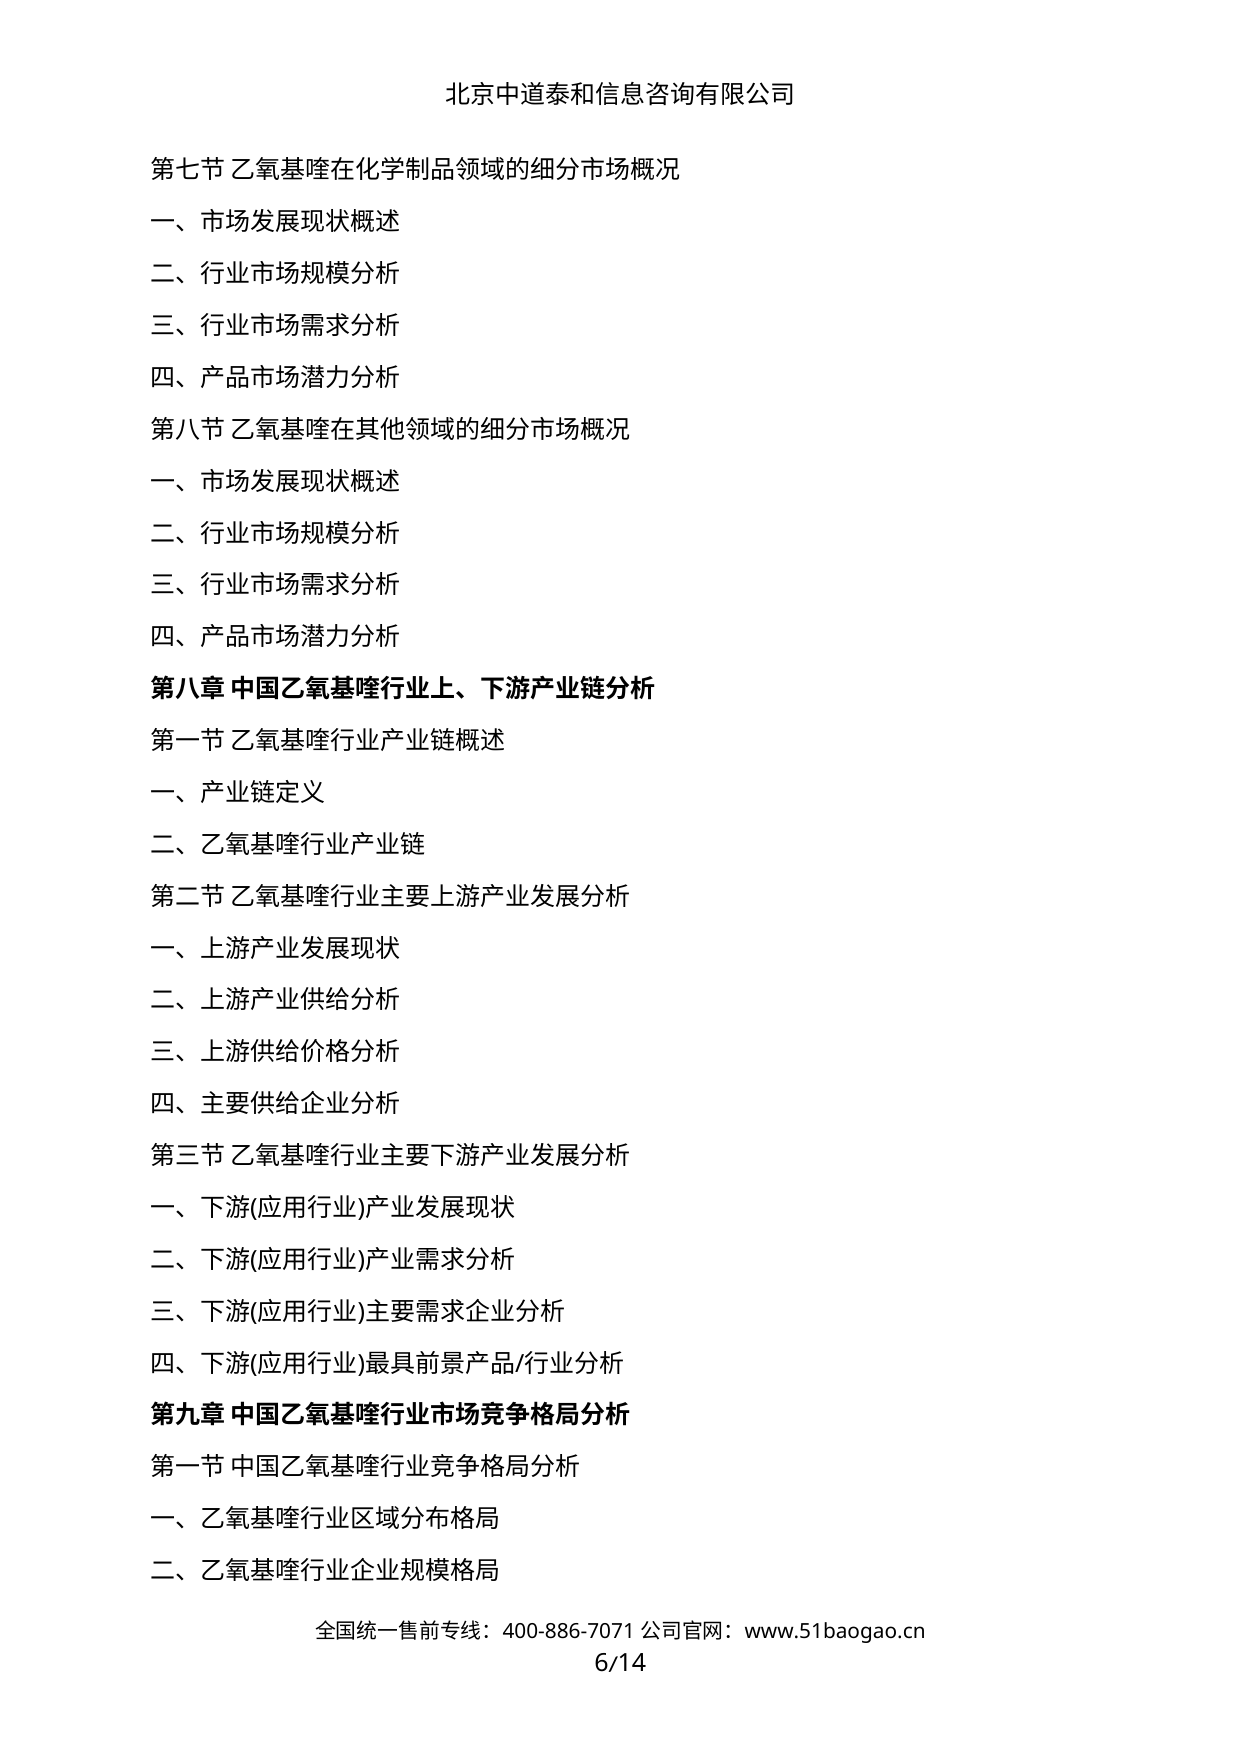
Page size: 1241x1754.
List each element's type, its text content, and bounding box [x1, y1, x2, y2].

text 一、市场发展现状概述 [150, 461, 1090, 497]
text 第九章 中国乙氧基喹行业市场竞争格局分析 [150, 1395, 1090, 1431]
text 二、行业市场规模分析 [150, 513, 1090, 549]
text 一、下游(应用行业)产业发展现状 [150, 1187, 1090, 1224]
text 二、下游(应用行业)产业需求分析 [150, 1239, 1090, 1276]
text 四、主要供给企业分析 [150, 1084, 1090, 1120]
text 四、产品市场潜力分析 [150, 617, 1090, 653]
text 三、上游供给价格分析 [150, 1032, 1090, 1068]
text 第三节 乙氧基喹行业主要下游产业发展分析 [150, 1136, 1090, 1172]
text 第八章 中国乙氧基喹行业上、下游产业链分析 [150, 669, 1090, 705]
text 三、下游(应用行业)主要需求企业分析 [150, 1291, 1090, 1327]
text 四、下游(应用行业)最具前景产品/行业分析 [150, 1343, 1090, 1379]
text 四、产品市场潜力分析 [150, 357, 1090, 394]
text 一、产业链定义 [150, 772, 1090, 809]
text 三、行业市场需求分析 [150, 306, 1090, 342]
text 第二节 乙氧基喹行业主要上游产业发展分析 [150, 876, 1090, 912]
text 第一节 乙氧基喹行业产业链概述 [150, 721, 1090, 757]
text 二、乙氧基喹行业企业规模格局 [150, 1551, 1090, 1587]
text 三、行业市场需求分析 [150, 565, 1090, 601]
text 一、乙氧基喹行业区域分布格局 [150, 1499, 1090, 1535]
text 一、上游产业发展现状 [150, 928, 1090, 964]
text 二、行业市场规模分析 [150, 254, 1090, 290]
text 第七节 乙氧基喹在化学制品领域的细分市场概况 [150, 150, 1090, 186]
text 二、乙氧基喹行业产业链 [150, 824, 1090, 861]
text 第八节 乙氧基喹在其他领域的细分市场概况 [150, 409, 1090, 446]
text 第一节 中国乙氧基喹行业竞争格局分析 [150, 1447, 1090, 1483]
text 二、上游产业供给分析 [150, 980, 1090, 1016]
text 一、市场发展现状概述 [150, 202, 1090, 238]
